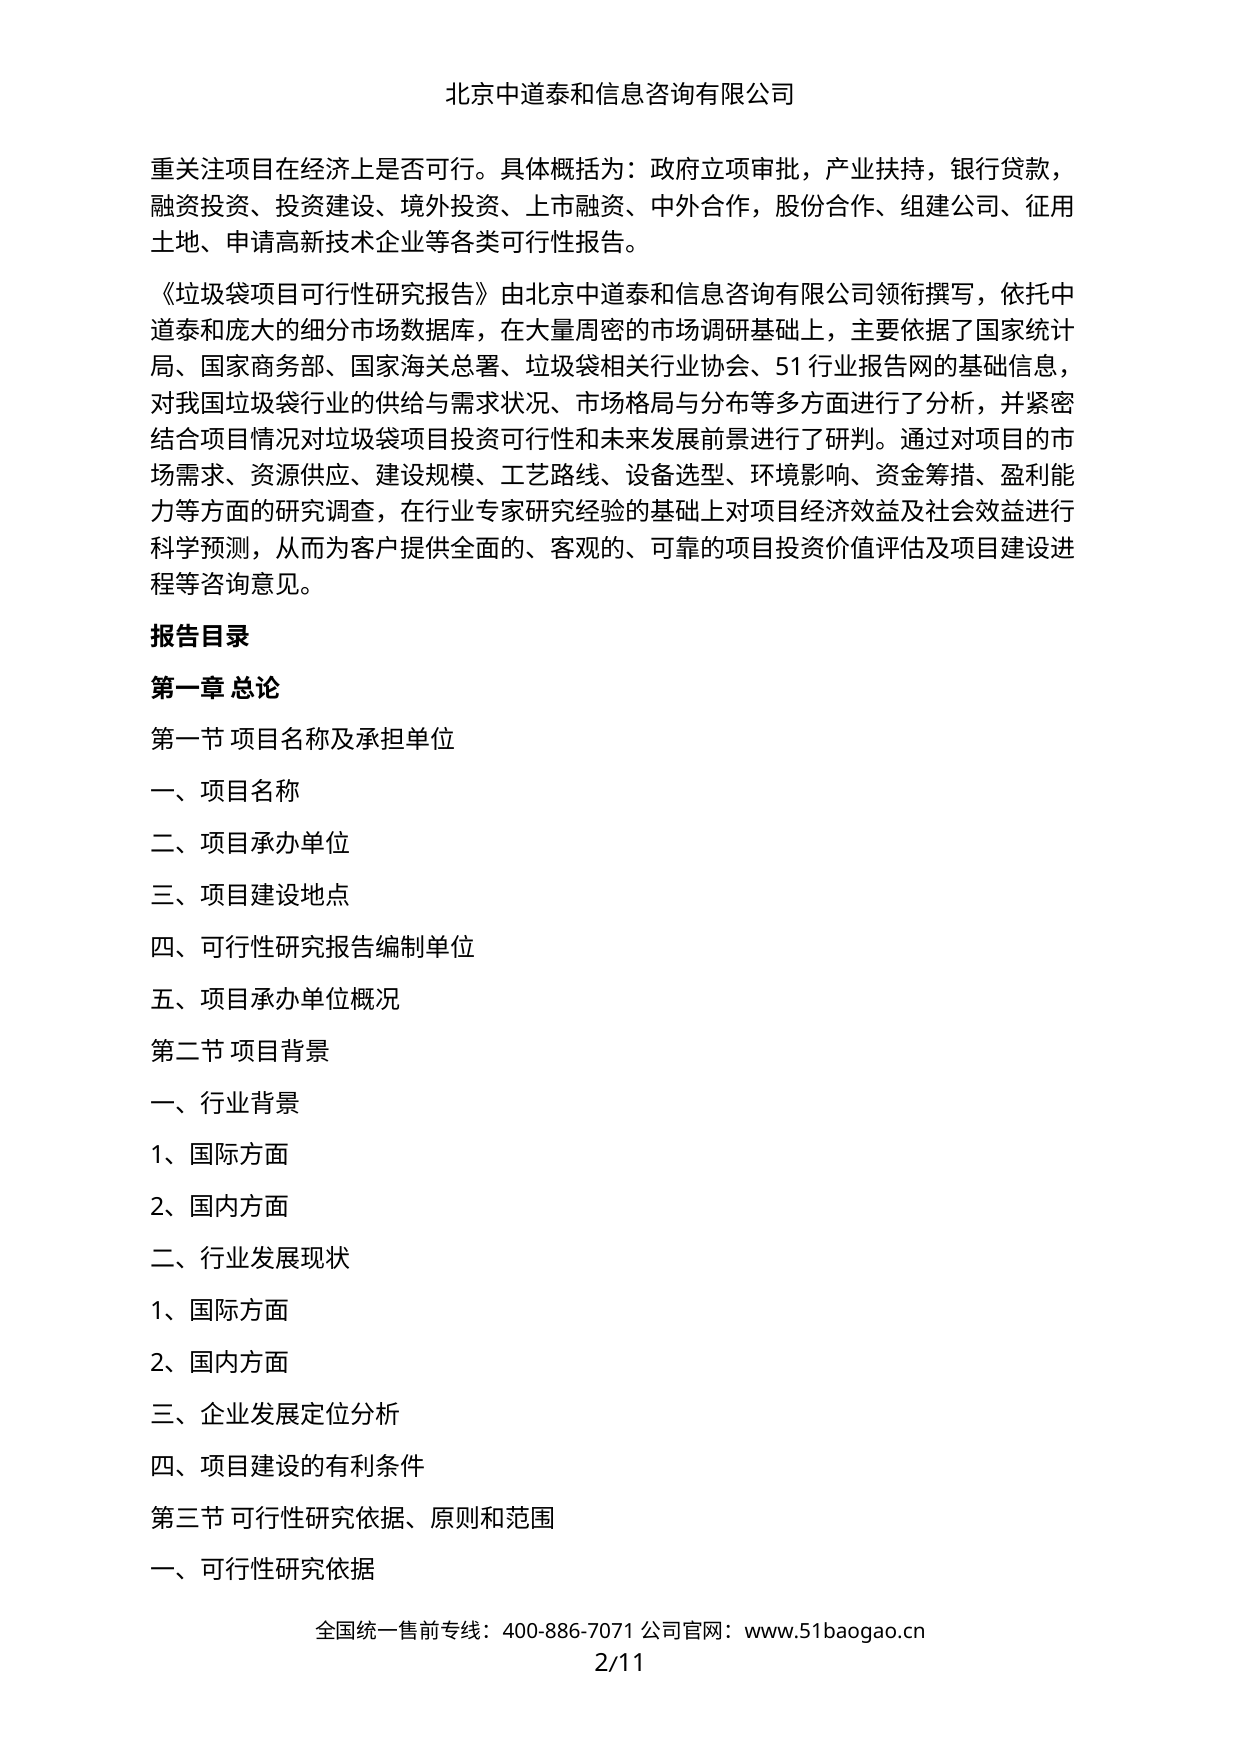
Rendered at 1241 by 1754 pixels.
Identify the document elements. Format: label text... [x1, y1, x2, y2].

text 一、行业背景 [150, 1083, 1090, 1119]
text 五、项目承办单位概况 [150, 979, 1090, 1016]
text 一、可行性研究依据 [150, 1550, 1090, 1586]
text 第三节 可行性研究依据、原则和范围 [150, 1498, 1090, 1534]
text 《垃圾袋项目可行性研究报告》由北京中道泰和信息咨询有限公司领衔撰写，依托中道泰和庞大的细分市场数据库，在大量周密的市场调研基础上，主要依据了国家统计局、国家商务部、国家海关总署、垃圾袋相关行业协会、51行业报告网的基础信息，对我国垃圾袋行业的供给与需求状况、市场格局与分布等多方面进行了分析，并紧密结合项目情况对垃圾袋项目投资可行性和未来发展前景进行了研判。通过对项目的市场需求、资源供应、建设规模、工艺路线、设备选型、环境影响、资金筹措、盈利能力等方面的研究调查，在行业专家研究经验的基础上对项目经济效益及社会效益进行科学预测，从而为客户提供全面的、客观的、可靠的项目投资价值评估及项目建设进程等咨询意见。 [150, 274, 1090, 601]
text 二、行业发展现状 [150, 1239, 1090, 1275]
text 1、国际方面 [150, 1135, 1090, 1171]
text 第二节 项目背景 [150, 1031, 1090, 1067]
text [150, 150, 1090, 259]
text 四、项目建设的有利条件 [150, 1446, 1090, 1482]
text 三、企业发展定位分析 [150, 1394, 1090, 1431]
text 第一节 项目名称及承担单位 [150, 720, 1090, 756]
text 四、可行性研究报告编制单位 [150, 927, 1090, 964]
text 一、项目名称 [150, 772, 1090, 808]
text 2、国内方面 [150, 1187, 1090, 1223]
text 三、项目建设地点 [150, 876, 1090, 912]
text 第一章 总论 [150, 668, 1090, 704]
text 二、项目承办单位 [150, 824, 1090, 860]
text 报告目录 [150, 616, 1090, 652]
text 1、国际方面 [150, 1291, 1090, 1327]
text 2、国内方面 [150, 1342, 1090, 1379]
